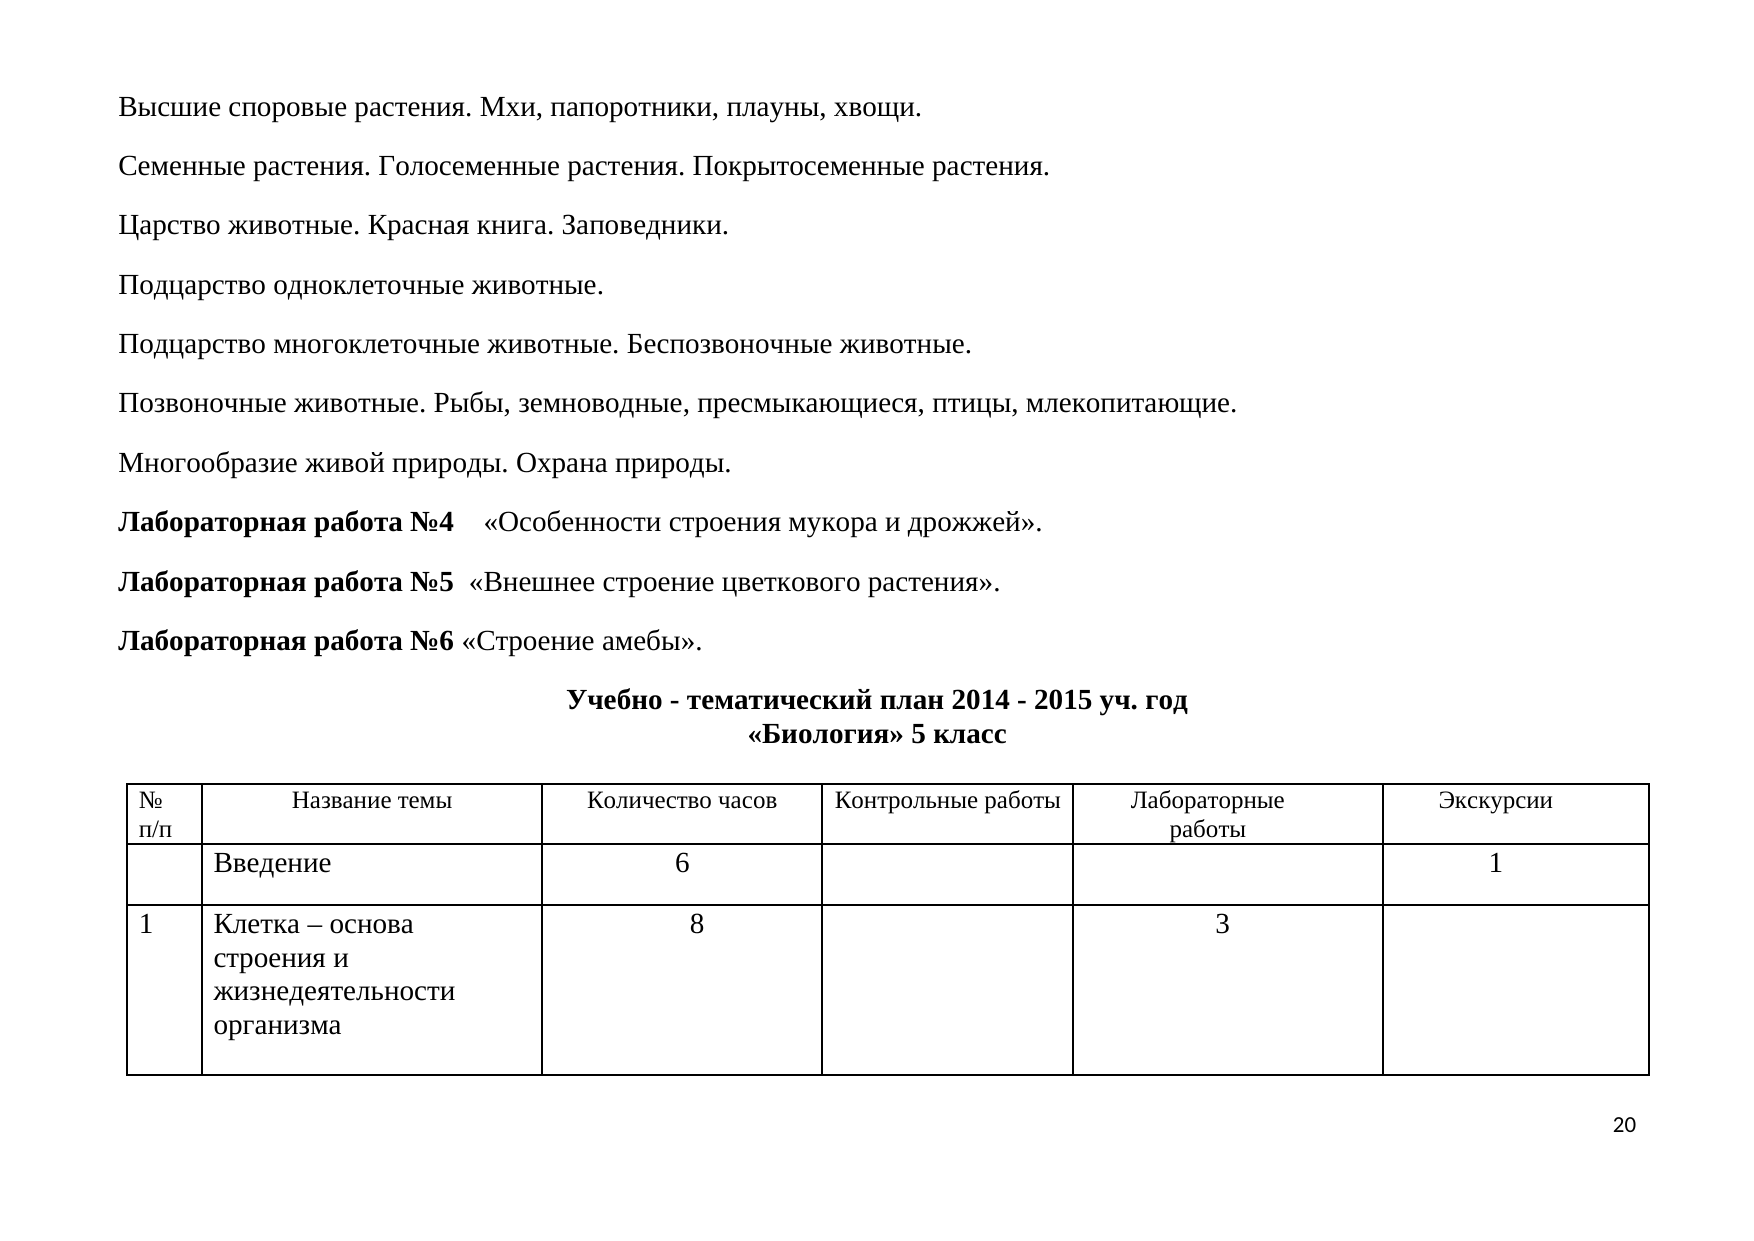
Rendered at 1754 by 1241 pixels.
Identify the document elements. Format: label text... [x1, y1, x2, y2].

table_cell 1 [1384, 845, 1648, 904]
table_cell [1074, 845, 1382, 904]
table_header № п/п [128, 785, 201, 843]
text Царство животные. Красная книга. Заповедники. [118, 207, 1636, 241]
table_header Лабораторные работы [1074, 785, 1382, 843]
text Учебно - тематический план 2014 - 2015 уч. год [118, 682, 1636, 716]
text «Биология» 5 класс [118, 716, 1636, 749]
table_cell [823, 845, 1072, 904]
text Лабораторная работа №6 «Строение амебы». [118, 623, 1636, 657]
text Позвоночные животные. Рыбы, земноводные, пресмыкающиеся, птицы, млекопитающие. [118, 386, 1636, 419]
table_cell 8 [543, 906, 821, 1074]
text Подцарство одноклеточные животные. [118, 267, 1636, 300]
table_cell [1384, 906, 1648, 1074]
text Подцарство многоклеточные животные. Беспозвоночные животные. [118, 326, 1636, 360]
table_cell 1 [128, 906, 201, 1074]
text Лабораторная работа №5 «Внешнее строение цветкового растения». [118, 564, 1636, 597]
table_cell 3 [1074, 906, 1382, 1074]
table_cell Клетка – основа строения и жизнедеятельности организма [203, 906, 541, 1074]
table_cell 6 [543, 845, 821, 904]
table_cell [823, 906, 1072, 1074]
text Многообразие живой природы. Охрана природы. [118, 445, 1636, 478]
text Лабораторная работа №4 «Особенности строения мукора и дрожжей». [118, 504, 1636, 538]
table_cell Введение [203, 845, 541, 904]
table_header Название темы [203, 785, 541, 843]
table_header Контрольные работы [823, 785, 1072, 843]
text Семенные растения. Голосеменные растения. Покрытосеменные растения. [118, 148, 1636, 182]
table_cell [128, 845, 201, 904]
text Высшие споровые растения. Мхи, папоротники, плауны, хвощи. [118, 89, 1636, 122]
table_header Количество часов [543, 785, 821, 843]
table_header Экскурсии [1384, 785, 1648, 843]
